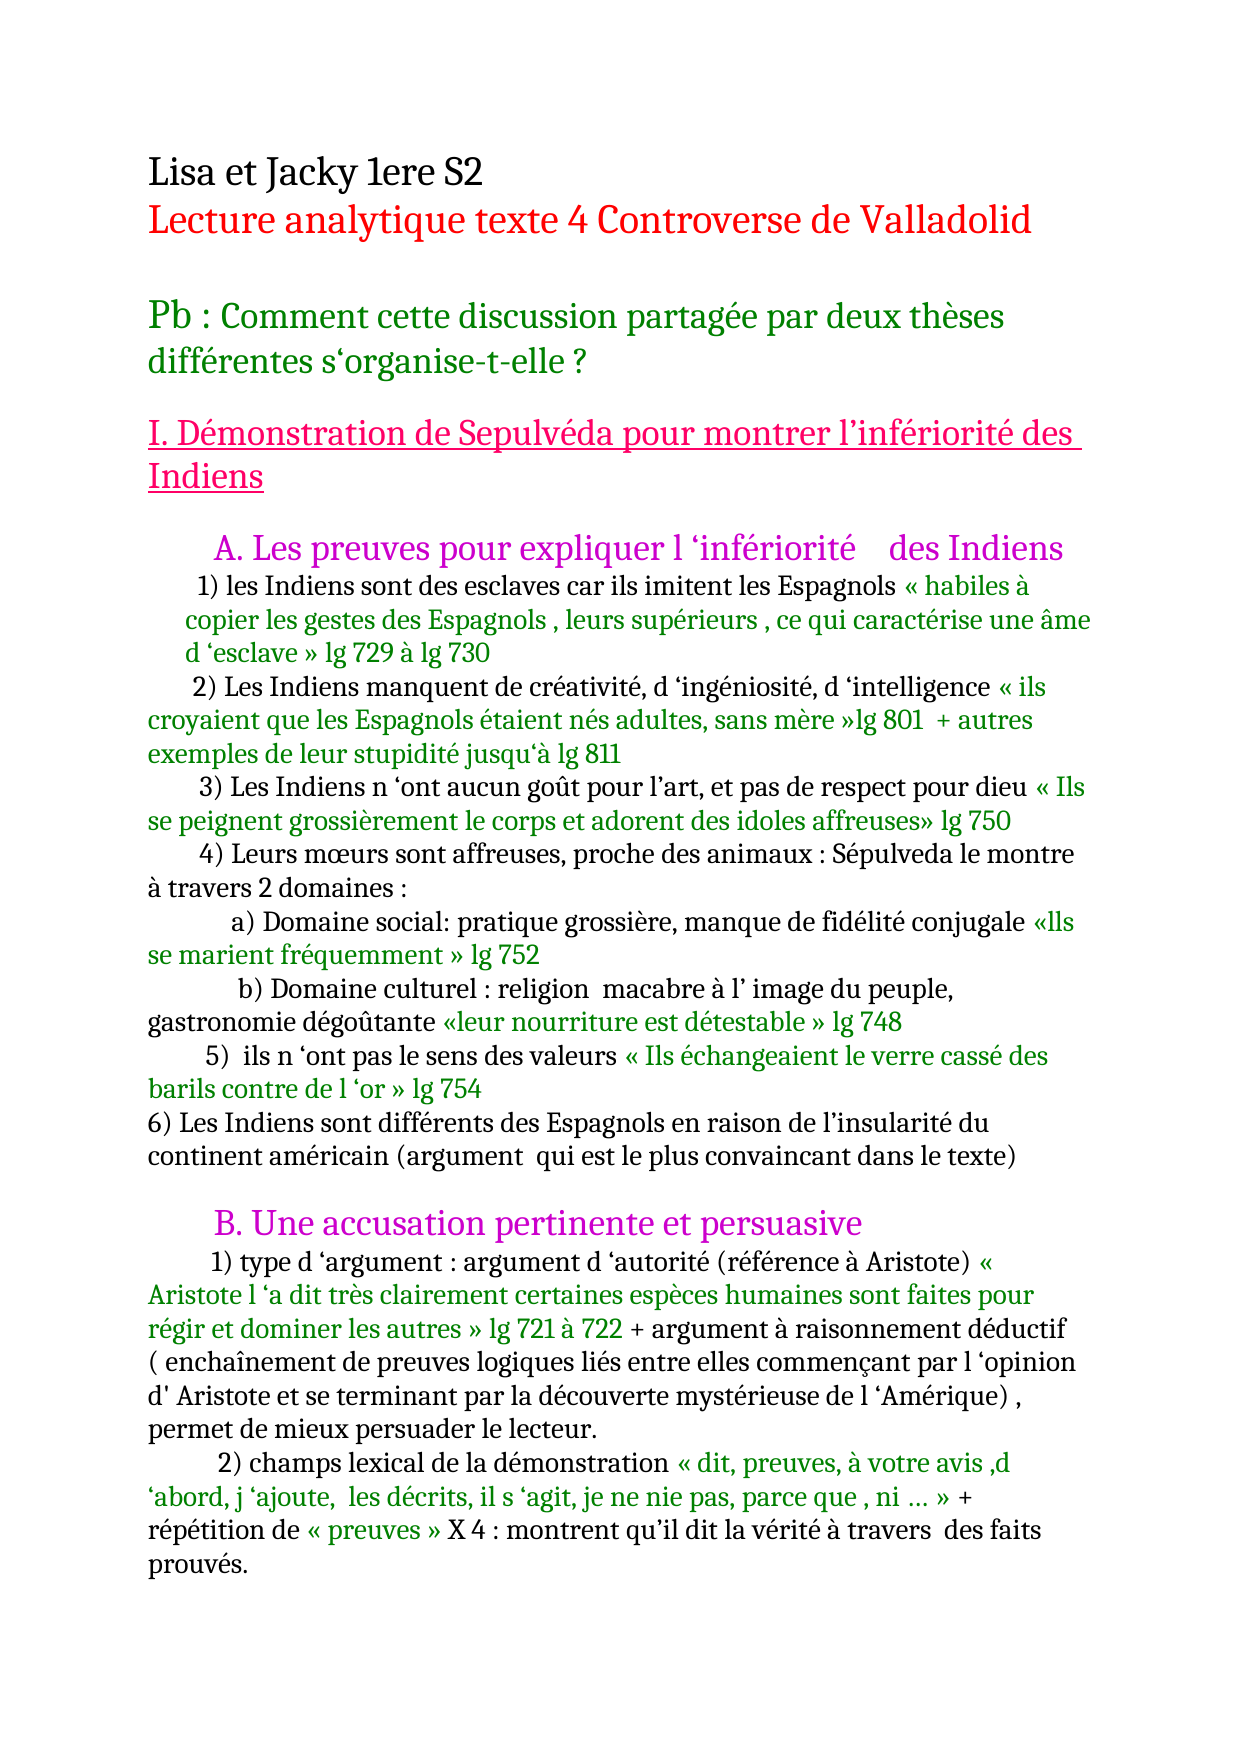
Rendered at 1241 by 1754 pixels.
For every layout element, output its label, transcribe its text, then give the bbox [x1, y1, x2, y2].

list A. Les preuves pour expliquer l ‘infériorité des Indiens [148, 526, 1093, 569]
text 2) champs lexical de la démonstration « dit, preuves, à votre avis ,d ‘abord, j ‘ajoute, les décrits, il s ‘agit, je ne nie pas, parce que , ni … » + répétition de « preuves » X 4 : montrent qu’il dit la vérité à travers des faits prouvés. [148, 1446, 1093, 1580]
text Pb : Comment cette discussion partagée par deux thèses différentes s‘organise-t-elle ? [148, 291, 1093, 382]
text 4) Leurs mœurs sont affreuses, proche des animaux : Sépulveda le montre à travers 2 domaines : [148, 838, 1093, 905]
text Lecture analytique texte 4 Controverse de Valladolid [148, 196, 1093, 243]
text B. Une accusation pertinente et persuasive [148, 1202, 1093, 1245]
text a) Domaine social: pratique grossière, manque de fidélité conjugale «lls se marient fréquemment » lg 752 [148, 905, 1093, 972]
text 6) Les Indiens sont différents des Espagnols en raison de l’insularité du continent américain (argument qui est le plus convaincant dans le texte) [148, 1106, 1093, 1173]
text 1) type d ‘argument : argument d ‘autorité (référence à Aristote) « Aristote l ‘a dit très clairement certaines espèces humaines sont faites pour régir et dominer les autres » lg 721 à 722 + argument à raisonnement déductif ( enchaînement de preuves logiques liés entre elles commençant par l ‘opinion d' Aristote et se terminant par la découverte mystérieuse de l ‘Amérique) , permet de mieux persuader le lecteur. [148, 1245, 1093, 1446]
text 3) Les Indiens n ‘ont aucun goût pour l’art, et pas de respect pour dieu « Ils se peignent grossièrement le corps et adorent des idoles affreuses» lg 750 [148, 771, 1093, 838]
text Lisa et Jacky 1ere S2 [148, 148, 1093, 196]
text 2) Les Indiens manquent de créativité, d ‘ingéniosité, d ‘intelligence « ils croyaient que les Espagnols étaient nés adultes, sans mère »lg 801 + autres exemples de leur stupidité jusqu‘à lg 811 [148, 670, 1093, 771]
text 1) les Indiens sont des esclaves car ils imitent les Espagnols « habiles à copier les gestes des Espagnols , leurs supérieurs , ce qui caractérise une âme d ‘esclave » lg 729 à lg 730 [185, 569, 1093, 670]
text b) Domaine culturel : religion macabre à l’ image du peuple, gastronomie dégoûtante «leur nourriture est détestable » lg 748 [148, 972, 1093, 1039]
text I. Démonstration de Sepulvéda pour montrer l’infériorité des Indiens [148, 411, 1093, 497]
text 5) ils n ‘ont pas le sens des valeurs « Ils échangeaient le verre cassé des barils contre de l ‘or » lg 754 [148, 1039, 1093, 1106]
